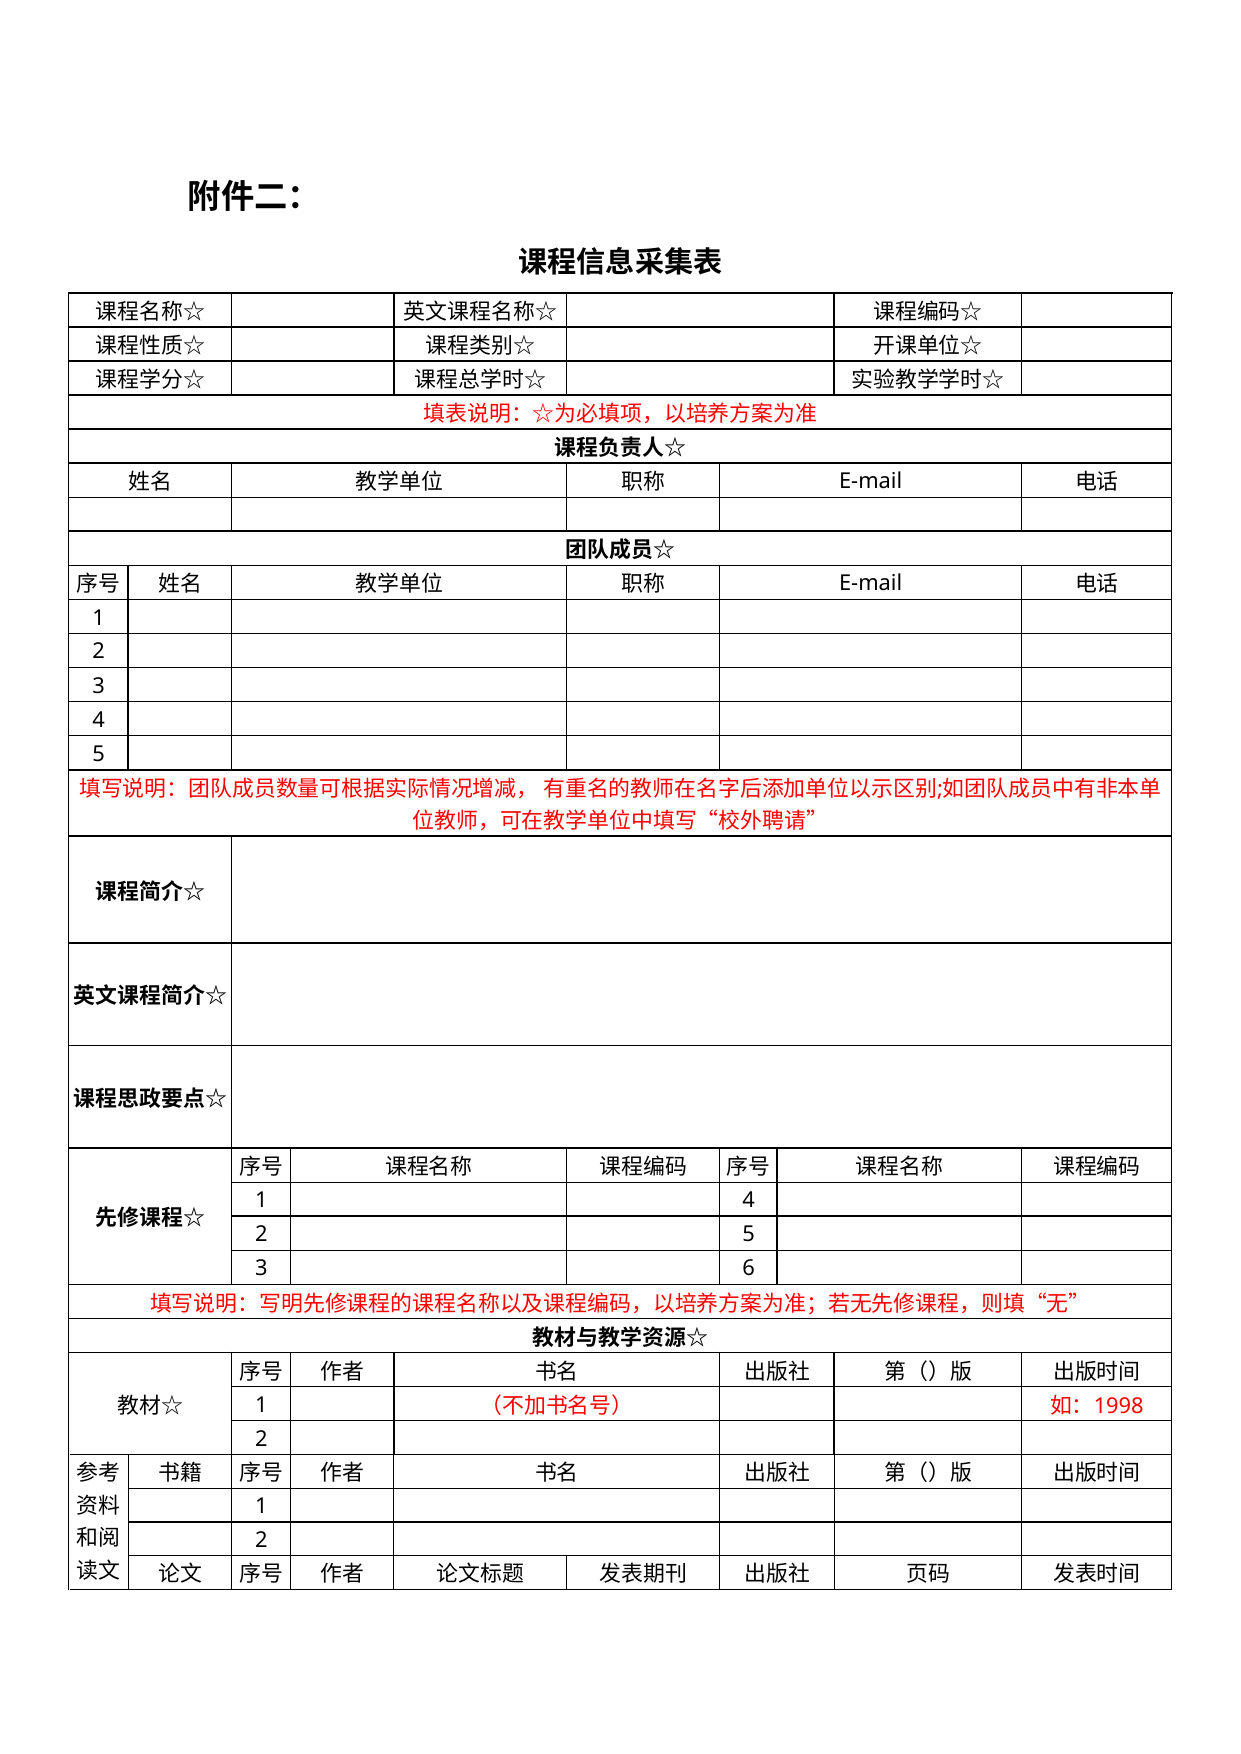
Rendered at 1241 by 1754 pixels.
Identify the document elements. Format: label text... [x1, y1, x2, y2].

table_cell 2 [232, 1421, 290, 1454]
table_cell 书名 [395, 1353, 719, 1386]
table_cell [1022, 498, 1171, 530]
text 课程信息采集表 [187, 227, 1053, 292]
table_cell 出版社 [720, 1455, 834, 1487]
table_cell [720, 1523, 834, 1555]
table_cell [291, 1387, 393, 1420]
table_cell 实验教学学时☆ [835, 362, 1021, 394]
table_cell 课程性质☆ [69, 328, 231, 360]
table_cell [1022, 1523, 1171, 1555]
table_cell [129, 702, 231, 735]
table_cell [778, 1183, 1021, 1215]
table_cell 电话 [1022, 566, 1171, 598]
table_cell [232, 328, 393, 360]
table_cell [1022, 634, 1171, 667]
table_cell 课程类别☆ [395, 328, 566, 360]
table_cell 课程负责人☆ [69, 430, 1171, 462]
table_header [232, 294, 393, 326]
table_cell 课程简介☆ [69, 837, 231, 942]
table_cell [232, 837, 1171, 942]
table_cell [1022, 736, 1171, 769]
table_cell 课程编码 [567, 1149, 719, 1181]
table_cell [232, 702, 566, 735]
table_cell 序号 [232, 1556, 290, 1588]
table_cell [69, 498, 231, 530]
table_cell 如：1998 [1022, 1387, 1171, 1420]
table_cell [232, 668, 566, 701]
table_cell 作者 [291, 1353, 393, 1386]
table_cell [232, 600, 566, 633]
table_cell 课程名称 [778, 1149, 1021, 1181]
table_cell [394, 1489, 719, 1521]
table_cell 发表期刊 [567, 1556, 719, 1588]
table_cell [129, 634, 231, 667]
table_cell [778, 1251, 1021, 1283]
table_cell 职称 [567, 464, 719, 496]
table_cell 序号 [720, 1149, 776, 1181]
table_cell [129, 668, 231, 701]
table_cell [1022, 1183, 1171, 1215]
table_cell 3 [232, 1251, 290, 1283]
table_cell [567, 1251, 719, 1283]
table_cell [129, 1523, 231, 1555]
table_cell 第（）版 [835, 1455, 1021, 1487]
table_cell （不加书名号） [395, 1387, 719, 1420]
table_cell 发表时间 [1022, 1556, 1171, 1588]
table_cell 页码 [835, 1556, 1021, 1588]
table_cell [720, 668, 1021, 701]
table_cell 课程总学时☆ [395, 362, 566, 394]
table_cell 5 [69, 736, 127, 769]
table_cell [835, 1387, 1021, 1420]
table_cell 教学单位 [232, 566, 566, 598]
table_cell [835, 1421, 1021, 1454]
table_header [567, 294, 833, 326]
table_header 英文课程名称☆ [395, 294, 566, 326]
table_cell [232, 944, 1171, 1045]
table_cell [720, 1387, 833, 1420]
table_cell 姓名 [129, 566, 231, 598]
table_cell [567, 1183, 719, 1215]
table_cell 先修课程☆ [69, 1149, 231, 1283]
table_header 课程名称☆ [69, 294, 231, 326]
table_cell 3 [69, 668, 127, 701]
table_cell E-mail [720, 566, 1021, 598]
table_cell [232, 634, 566, 667]
table_cell 4 [69, 702, 127, 735]
table_cell [567, 600, 719, 633]
table_cell 书名 [394, 1455, 719, 1487]
table_cell [129, 1489, 231, 1521]
table_cell [567, 736, 719, 769]
table_cell 课程名称 [291, 1149, 566, 1181]
table_cell 第（）版 [835, 1353, 1021, 1386]
table_cell [394, 1523, 719, 1555]
table_cell 教材与教学资源☆ [69, 1319, 1171, 1352]
table_cell 团队成员☆ [69, 532, 1171, 564]
table_cell 课程编码 [1022, 1149, 1171, 1181]
table_cell [720, 634, 1021, 667]
table_cell [129, 736, 231, 769]
table_cell [291, 1489, 393, 1521]
table_cell [1022, 1421, 1171, 1454]
table_cell [232, 1046, 1171, 1147]
table_cell [1022, 668, 1171, 701]
table_cell 出版社 [720, 1353, 833, 1386]
table_cell [567, 702, 719, 735]
table_cell [567, 634, 719, 667]
table_cell 课程思政要点☆ [69, 1046, 231, 1147]
table_cell [1022, 1489, 1171, 1521]
table_header 课程编码☆ [835, 294, 1021, 326]
table_cell 职称 [567, 566, 719, 598]
table_cell 英文课程简介☆ [69, 944, 231, 1045]
table_cell [1022, 1251, 1171, 1283]
table_cell 姓名 [69, 464, 231, 496]
table_cell 论文 [129, 1556, 231, 1588]
table_cell 电话 [1022, 464, 1171, 496]
table_cell [395, 1421, 719, 1454]
table_cell [778, 1217, 1021, 1249]
table_cell 作者 [291, 1455, 393, 1487]
table_cell 课程学分☆ [69, 362, 231, 394]
table_cell E-mail [720, 464, 1021, 496]
table_cell [291, 1183, 566, 1215]
table_cell [835, 1523, 1021, 1555]
table_cell 5 [720, 1217, 776, 1249]
table_cell [567, 1217, 719, 1249]
table_cell [720, 1421, 833, 1454]
table_cell 2 [232, 1217, 290, 1249]
table_cell 4 [720, 1183, 776, 1215]
table_cell [291, 1217, 566, 1249]
table_cell 1 [69, 600, 127, 633]
table_cell [835, 1489, 1021, 1521]
table_cell 教材☆ [69, 1353, 231, 1454]
table_cell [232, 362, 393, 394]
table_cell 2 [232, 1523, 290, 1555]
table_cell 序号 [232, 1149, 290, 1181]
table_cell [129, 600, 231, 633]
table_cell [1022, 600, 1171, 633]
table_cell [232, 498, 566, 530]
table_cell [720, 1489, 834, 1521]
table_cell [291, 1251, 566, 1283]
table_cell [1022, 1217, 1171, 1249]
table_cell [567, 328, 833, 360]
table_cell 开课单位☆ [835, 328, 1021, 360]
table_cell 填写说明：团队成员数量可根据实际情况增减， 有重名的教师在名字后添加单位以示区别;如团队成员中有非本单位教师，可在教学单位中填写“校外聘请” [69, 771, 1171, 835]
table_cell [232, 736, 566, 769]
table_header [1022, 294, 1171, 326]
table_cell [720, 736, 1021, 769]
table_cell [720, 600, 1021, 633]
table_cell 论文标题 [394, 1556, 566, 1588]
table_cell 作者 [291, 1556, 393, 1588]
table_cell 2 [69, 634, 127, 667]
table_cell [291, 1523, 393, 1555]
table_cell [567, 668, 719, 701]
table_cell [720, 498, 1021, 530]
table_cell [567, 498, 719, 530]
table_cell 参考资料和阅读文献 [69, 1455, 128, 1588]
table_cell [1022, 328, 1171, 360]
table_cell 序号 [69, 566, 127, 598]
table_cell [291, 1421, 393, 1454]
table_cell [720, 702, 1021, 735]
table_cell 1 [232, 1387, 290, 1420]
table_cell 序号 [232, 1353, 290, 1386]
table_cell 1 [232, 1489, 290, 1521]
table_cell 1 [232, 1183, 290, 1215]
table_cell 6 [720, 1251, 776, 1283]
table_cell [567, 362, 833, 394]
table_cell 教学单位 [232, 464, 566, 496]
table_cell 出版社 [720, 1556, 834, 1588]
table_cell 填表说明：☆为必填项，以培养方案为准 [69, 396, 1171, 428]
table_cell [1022, 702, 1171, 735]
table_cell 填写说明：写明先修课程的课程名称以及课程编码，以培养方案为准；若无先修课程，则填“无” [69, 1285, 1171, 1318]
table_cell 出版时间 [1022, 1353, 1171, 1386]
table_cell 书籍 [129, 1455, 231, 1487]
table_cell 序号 [232, 1455, 290, 1487]
text 附件二： [187, 162, 1053, 227]
table_cell 出版时间 [1022, 1455, 1171, 1487]
table_cell [1022, 362, 1171, 394]
